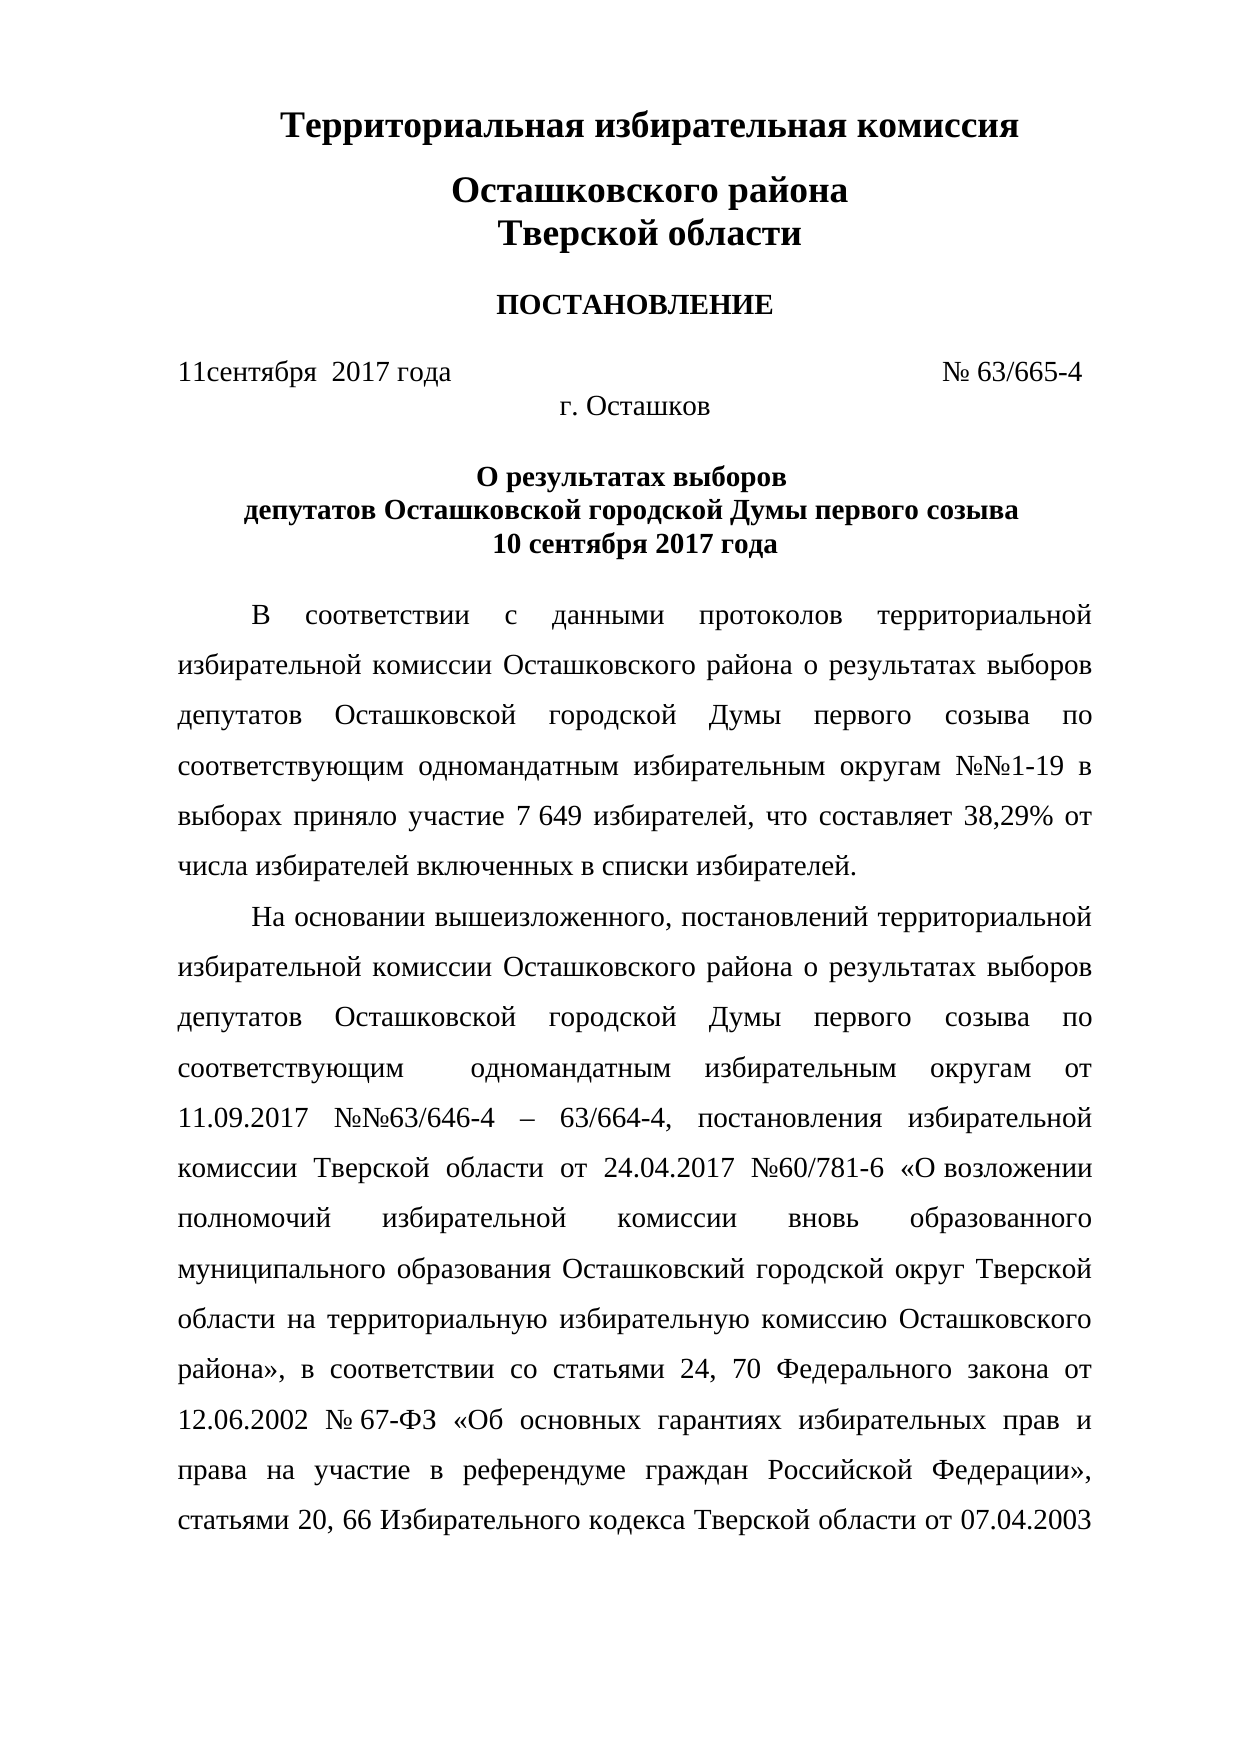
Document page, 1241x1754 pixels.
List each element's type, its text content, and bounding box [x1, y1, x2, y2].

text В соответствии с данными протоколов территориальной избирательной комиссии Осташковского района о результатах выборов депутатов Осташковской городской Думы первого созыва по соответствующим одномандатным избирательным округам №№1-19 в выборах приняло участие 7 649 избирателей, что составляет 38,29% от числа избирателей включенных в списки избирателей. [177, 597, 1093, 882]
text О результатах выборов депутатов Осташковской городской Думы первого созыва 10 сентября 2017 года [177, 459, 1093, 559]
text 11сентября 2017 года № 63/665-4 [177, 354, 1093, 388]
text г. Осташков [177, 388, 1093, 421]
text ПОСТАНОВЛЕНИЕ [177, 287, 1093, 321]
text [177, 899, 1093, 1536]
table_header Территориальная избирательная комиссия Осташковского района Тверской области [133, 103, 1167, 253]
